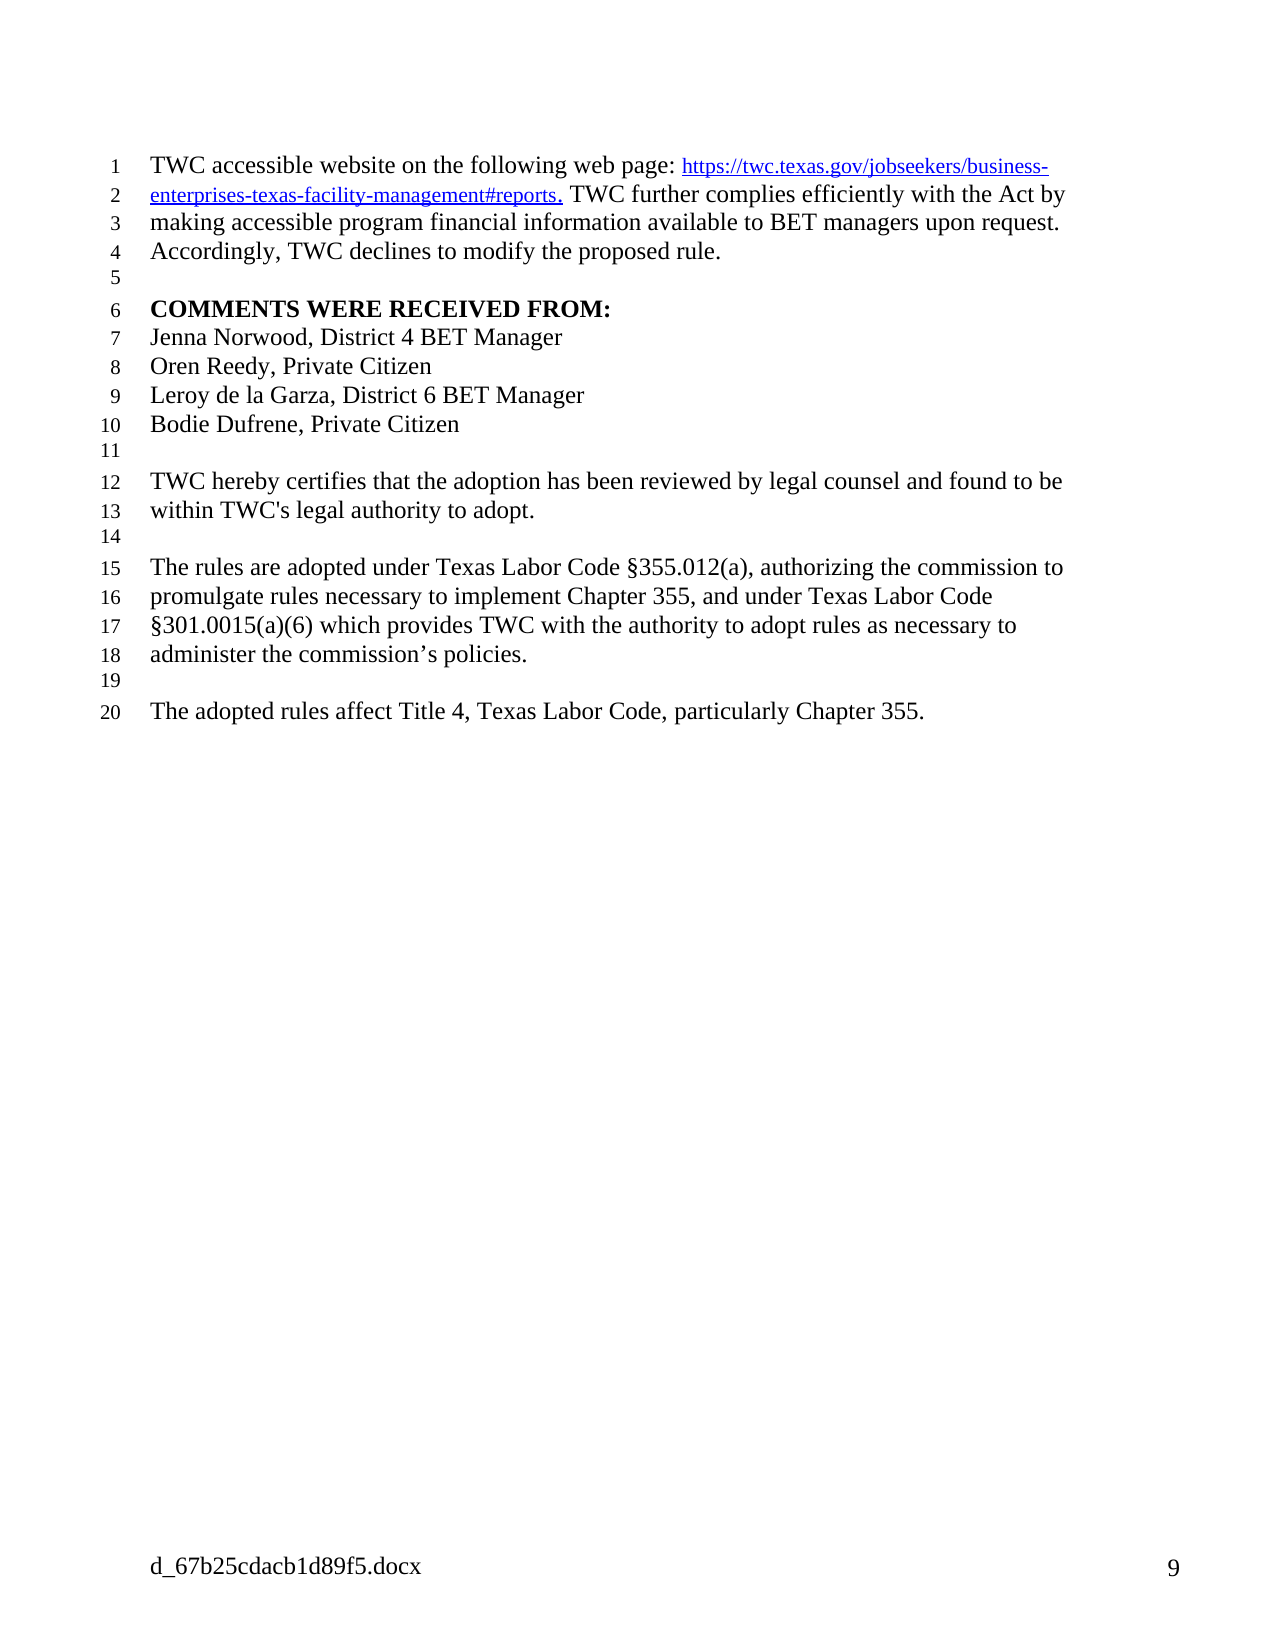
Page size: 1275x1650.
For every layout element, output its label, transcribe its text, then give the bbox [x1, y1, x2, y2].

text Leroy de la Garza, District 6 BET Manager [150, 380, 1125, 409]
text Bodie Dufrene, Private Citizen [150, 409, 1125, 437]
text The adopted rules affect Title 4, Texas Labor Code, particularly Chapter 355. [150, 696, 1125, 725]
text COMMENTS WERE RECEIVED FROM: [150, 294, 1125, 322]
text Jenna Norwood, District 4 BET Manager [150, 322, 1125, 351]
text The rules are adopted under Texas Labor Code §355.012(a), authorizing the commission to promulgate rules necessary to implement Chapter 355, and under Texas Labor Code §301.0015(a)(6) which provides TWC with the authority to adopt rules as necessary to administer the commission’s policies. [150, 552, 1125, 667]
text Oren Reedy, Private Citizen [150, 351, 1125, 380]
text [150, 150, 1125, 265]
text TWC hereby certifies that the adoption has been reviewed by legal counsel and found to be within TWC's legal authority to adopt. [150, 466, 1125, 524]
